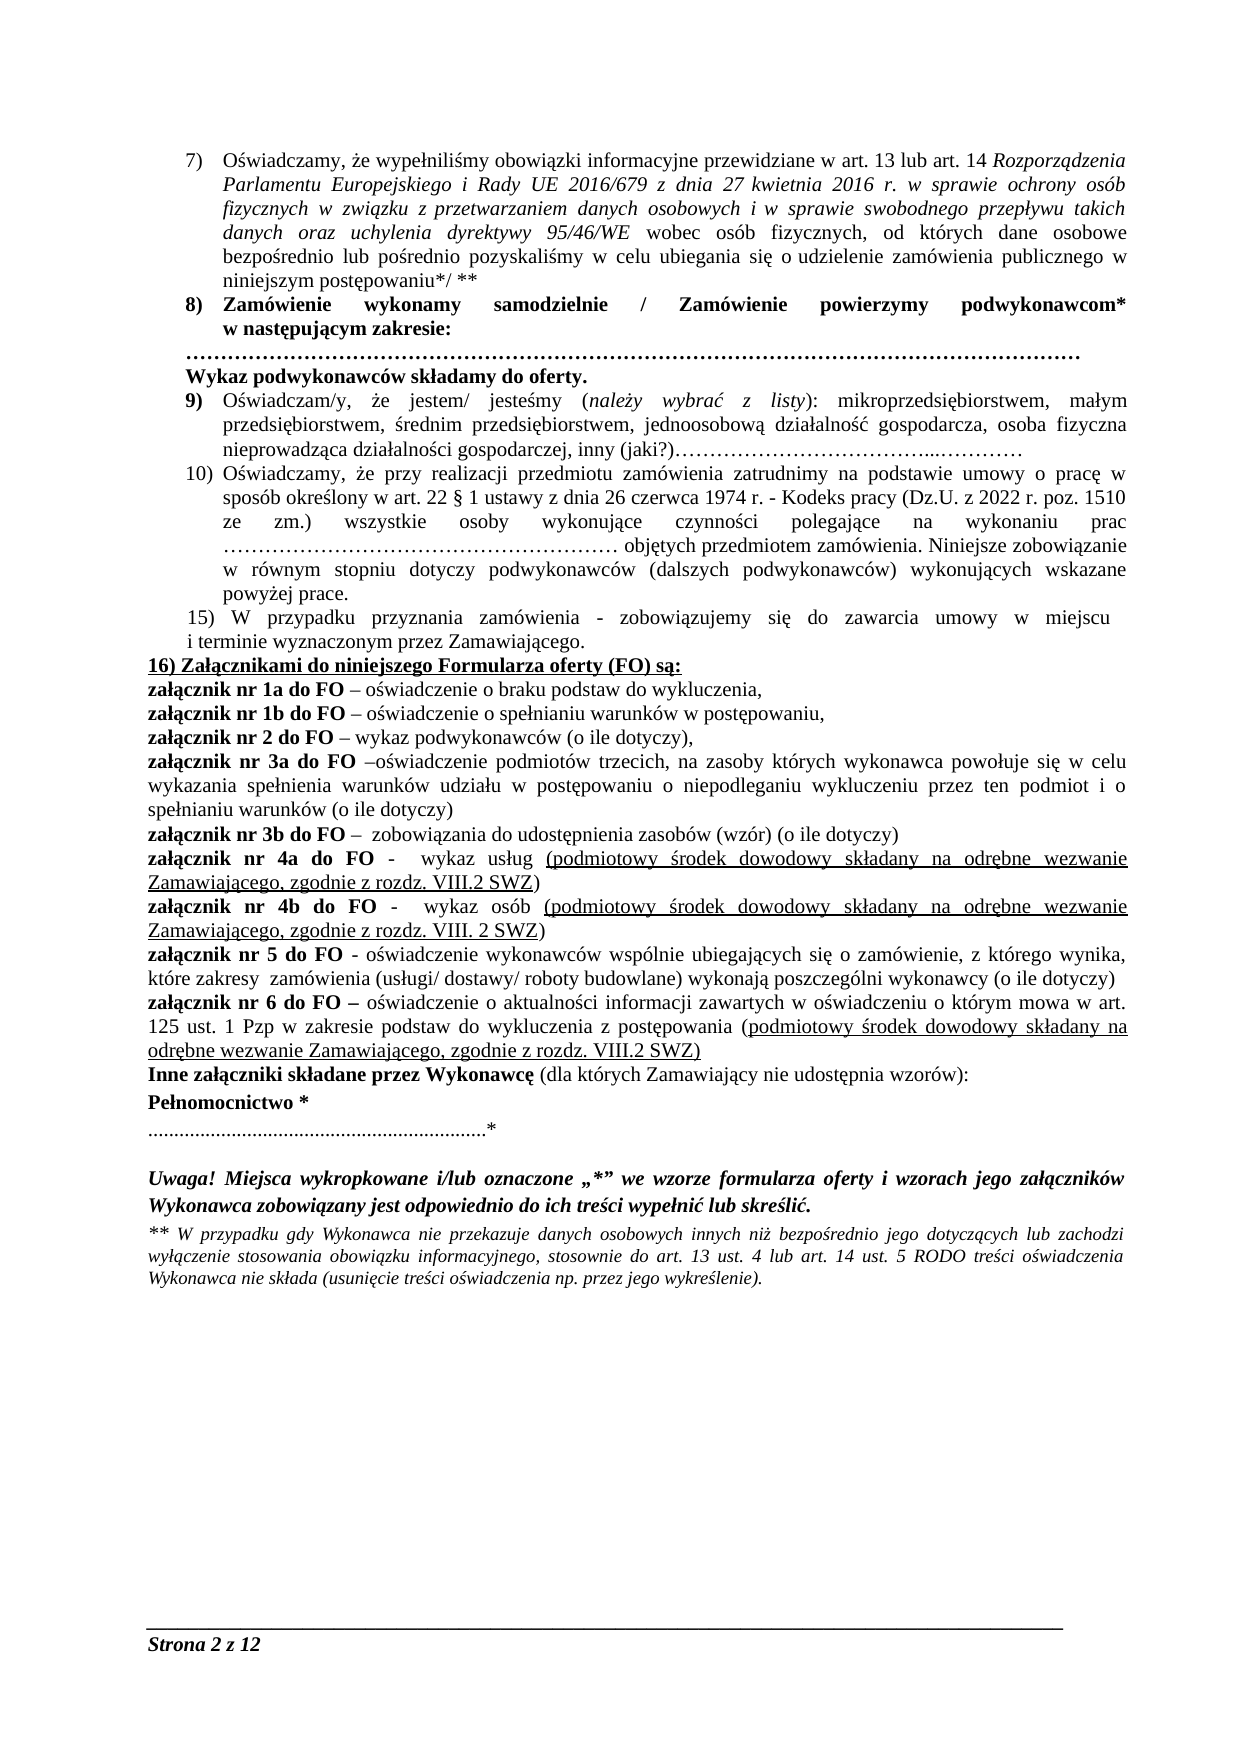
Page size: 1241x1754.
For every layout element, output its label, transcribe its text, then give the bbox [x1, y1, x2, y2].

list Zamówienie wykonamy samodzielnie / Zamówienie powierzymy podwykonawcom* w następującym zakresie: [185, 292, 1128, 340]
text załącznik nr 4a do FO - wykaz usług (podmiotowy środek dowodowy składany na odrębne wezwanie Zamawiającego, zgodnie z rozdz. VIII.2 SWZ) [148, 846, 1128, 894]
list załącznik nr 5 do FO - oświadczenie wykonawców wspólnie ubiegających się o zamówienie, z którego wynika, które zakresy zamówienia (usługi/ dostawy/ roboty budowlane) wykonają poszczególni wykonawcy (o ile dotyczy) [148, 942, 1128, 990]
list Pełnomocnictwo * [148, 1090, 1128, 1114]
text 15) W przypadku przyznania zamówienia - zobowiązujemy się do zawarcia umowy w miejscu i terminie wyznaczonym przez Zamawiającego. [187, 605, 1128, 653]
text ** W przypadku gdy Wykonawca nie przekazuje danych osobowych innych niż bezpośrednio jego dotyczących lub zachodzi wyłączenie stosowania obowiązku informacyjnego, stosownie do art. 13 ust. 4 lub art. 14 ust. 5 RODO treści oświadczenia Wykonawca nie składa (usunięcie treści oświadczenia np. przez jego wykreślenie). [148, 1221, 1128, 1288]
text Uwaga! Miejsca wykropkowane i/lub oznaczone „*” we wzorze formularza oferty i wzorach jego załączników Wykonawca zobowiązany jest odpowiednio do ich treści wypełnić lub skreślić. [148, 1166, 1128, 1217]
text załącznik nr 6 do FO – oświadczenie o aktualności informacji zawartych w oświadczeniu o którym mowa w art. 125 ust. 1 Pzp w zakresie podstaw do wykluczenia z postępowania (podmiotowy środek dowodowy składany na odrębne wezwanie Zamawiającego, zgodnie z rozdz. VIII.2 SWZ) [148, 990, 1128, 1062]
text załącznik nr 1a do FO – oświadczenie o braku podstaw do wykluczenia, [148, 677, 1128, 701]
list Oświadczam/y, że jestem/ jesteśmy (należy wybrać z listy): mikroprzedsiębiorstwem, małym przedsiębiorstwem, średnim przedsiębiorstwem, jednoosobową działalność gospodarcza, osoba fizyczna nieprowadząca działalności gospodarczej, inny (jaki?)………………………………...………… [185, 388, 1128, 461]
list .................................................................* [148, 1117, 1128, 1141]
text ………………………………………………………………………………………………………………… [185, 340, 1128, 364]
text załącznik nr 1b do FO – oświadczenie o spełnianiu warunków w postępowaniu, [148, 701, 1128, 725]
list Oświadczamy, że przy realizacji przedmiotu zamówienia zatrudnimy na podstawie umowy o pracę w sposób określony w art. 22 § 1 ustawy z dnia 26 czerwca 1974 r. - Kodeks pracy (Dz.U. z 2022 r. poz. 1510 ze zm.) wszystkie osoby wykonujące czynności polegające na wykonaniu prac ………………………………………………… objętych przedmiotem zamówienia. Niniejsze zobowiązanie w równym stopniu dotyczy podwykonawców (dalszych podwykonawców) wykonujących wskazane powyżej prace. [185, 461, 1128, 605]
text załącznik nr 2 do FO – wykaz podwykonawców (o ile dotyczy), [148, 725, 1128, 749]
text 16) Załącznikami do niniejszego Formularza oferty (FO) są: [148, 653, 1128, 677]
text załącznik nr 3b do FO – zobowiązania do udostępnienia zasobów (wzór) (o ile dotyczy) [148, 821, 1128, 846]
list Oświadczamy, że wypełniliśmy obowiązki informacyjne przewidziane w art. 13 lub art. 14 Rozporządzenia Parlamentu Europejskiego i Rady UE 2016/679 z dnia 27 kwietnia 2016 r. w sprawie ochrony osób fizycznych w związku z przetwarzaniem danych osobowych i w sprawie swobodnego przepływu takich danych oraz uchylenia dyrektywy 95/46/WE wobec osób fizycznych, od których dane osobowe bezpośrednio lub pośrednio pozyskaliśmy w celu ubiegania się o udzielenie zamówienia publicznego w niniejszym postępowaniu*/ ** [185, 148, 1128, 292]
list Inne załączniki składane przez Wykonawcę (dla których Zamawiający nie udostępnia wzorów): [148, 1062, 1128, 1086]
text Wykaz podwykonawców składamy do oferty. [185, 364, 1128, 388]
text załącznik nr 3a do FO –oświadczenie podmiotów trzecich, na zasoby których wykonawca powołuje się w celu wykazania spełnienia warunków udziału w postępowaniu o niepodleganiu wykluczeniu przez ten podmiot i o spełnianiu warunków (o ile dotyczy) [148, 749, 1128, 821]
text załącznik nr 4b do FO - wykaz osób (podmiotowy środek dowodowy składany na odrębne wezwanie Zamawiającego, zgodnie z rozdz. VIII. 2 SWZ) [148, 894, 1128, 942]
